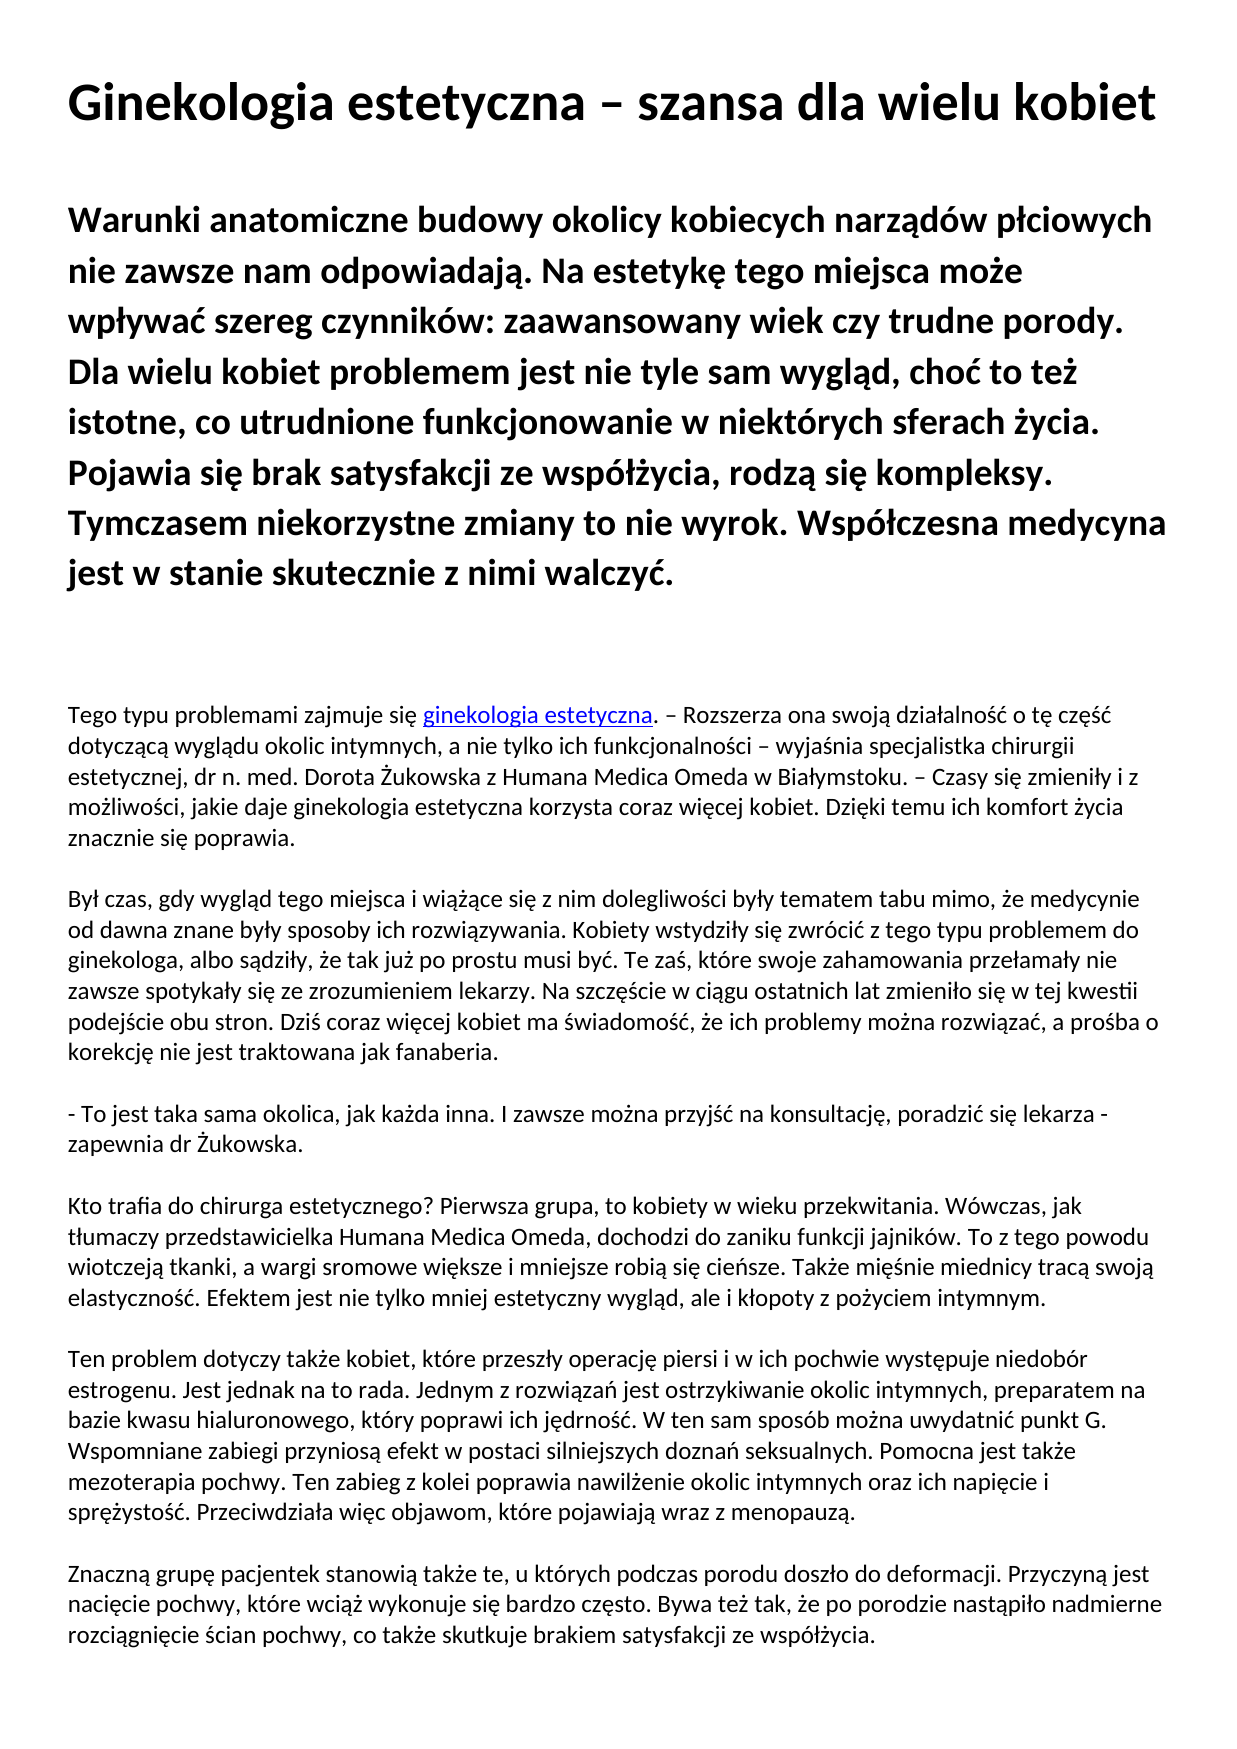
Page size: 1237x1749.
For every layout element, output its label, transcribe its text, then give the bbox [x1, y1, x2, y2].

text Był czas, gdy wygląd tego miejsca i wiążące się z nim dolegliwości były tematem tabu mimo, że medycynie od dawna znane były sposoby ich rozwiązywania. Kobiety wstydziły się zwrócić z tego typu problemem do ginekologa, albo sądziły, że tak już po prostu musi być. Te zaś, które swoje zahamowania przełamały nie zawsze spotykały się ze zrozumieniem lekarzy. Na szczęście w ciągu ostatnich lat zmieniło się w tej kwestii podejście obu stron. Dziś coraz więcej kobiet ma świadomość, że ich problemy można rozwiązać, a prośba o korekcję nie jest traktowana jak fanaberia. [68, 883, 1169, 1067]
text Ginekologia estetyczna – szansa dla wielu kobiet [68, 68, 1169, 134]
text - To jest taka sama okolica, jak każda inna. I zawsze można przyjść na konsultację, poradzić się lekarza - zapewnia dr Żukowska. [68, 1098, 1169, 1159]
text Ten problem dotyczy także kobiet, które przeszły operację piersi i w ich pochwie występuje niedobór estrogenu. Jest jednak na to rada. Jednym z rozwiązań jest ostrzykiwanie okolic intymnych, preparatem na bazie kwasu hialuronowego, który poprawi ich jędrność. W ten sam sposób można uwydatnić punkt G. Wspomniane zabiegi przyniosą efekt w postaci silniejszych doznań seksualnych. Pomocna jest także mezoterapia pochwy. Ten zabieg z kolei poprawia nawilżenie okolic intymnych oraz ich napięcie i sprężystość. Przeciwdziała więc objawom, które pojawiają wraz z menopauzą. [68, 1343, 1169, 1527]
text Kto trafia do chirurga estetycznego? Pierwsza grupa, to kobiety w wieku przekwitania. Wówczas, jak tłumaczy przedstawicielka Humana Medica Omeda, dochodzi do zaniku funkcji jajników. To z tego powodu wiotczeją tkanki, a wargi sromowe większe i mniejsze robią się cieńsze. Także mięśnie miednicy tracą swoją elastyczność. Efektem jest nie tylko mniej estetyczny wygląd, ale i kłopoty z pożyciem intymnym. [68, 1190, 1169, 1312]
text Warunki anatomiczne budowy okolicy kobiecych narządów płciowych nie zawsze nam odpowiadają. Na estetykę tego miejsca może wpływać szereg czynników: zaawansowany wiek czy trudne porody. Dla wielu kobiet problemem jest nie tyle sam wygląd, choć to też istotne, co utrudnione funkcjonowanie w niektórych sferach życia. Pojawia się brak satysfakcji ze współżycia, rodzą się kompleksy. Tymczasem niekorzystne zmiany to nie wyrok. Współczesna medycyna jest w stanie skutecznie z nimi walczyć. [68, 196, 1169, 595]
text Znaczną grupę pacjentek stanowią także te, u których podczas porodu doszło do deformacji. Przyczyną jest nacięcie pochwy, które wciąż wykonuje się bardzo często. Bywa też tak, że po porodzie nastąpiło nadmierne rozciągnięcie ścian pochwy, co także skutkuje brakiem satysfakcji ze współżycia. [68, 1558, 1169, 1649]
text Tego typu problemami zajmuje się ginekologia estetyczna. – Rozszerza ona swoją działalność o tę część dotyczącą wyglądu okolic intymnych, a nie tylko ich funkcjonalności – wyjaśnia specjalistka chirurgii estetycznej, dr n. med. Dorota Żukowska z Humana Medica Omeda w Białymstoku. – Czasy się zmieniły i z możliwości, jakie daje ginekologia estetyczna korzysta coraz więcej kobiet. Dzięki temu ich komfort życia znacznie się poprawia. [68, 700, 1169, 852]
